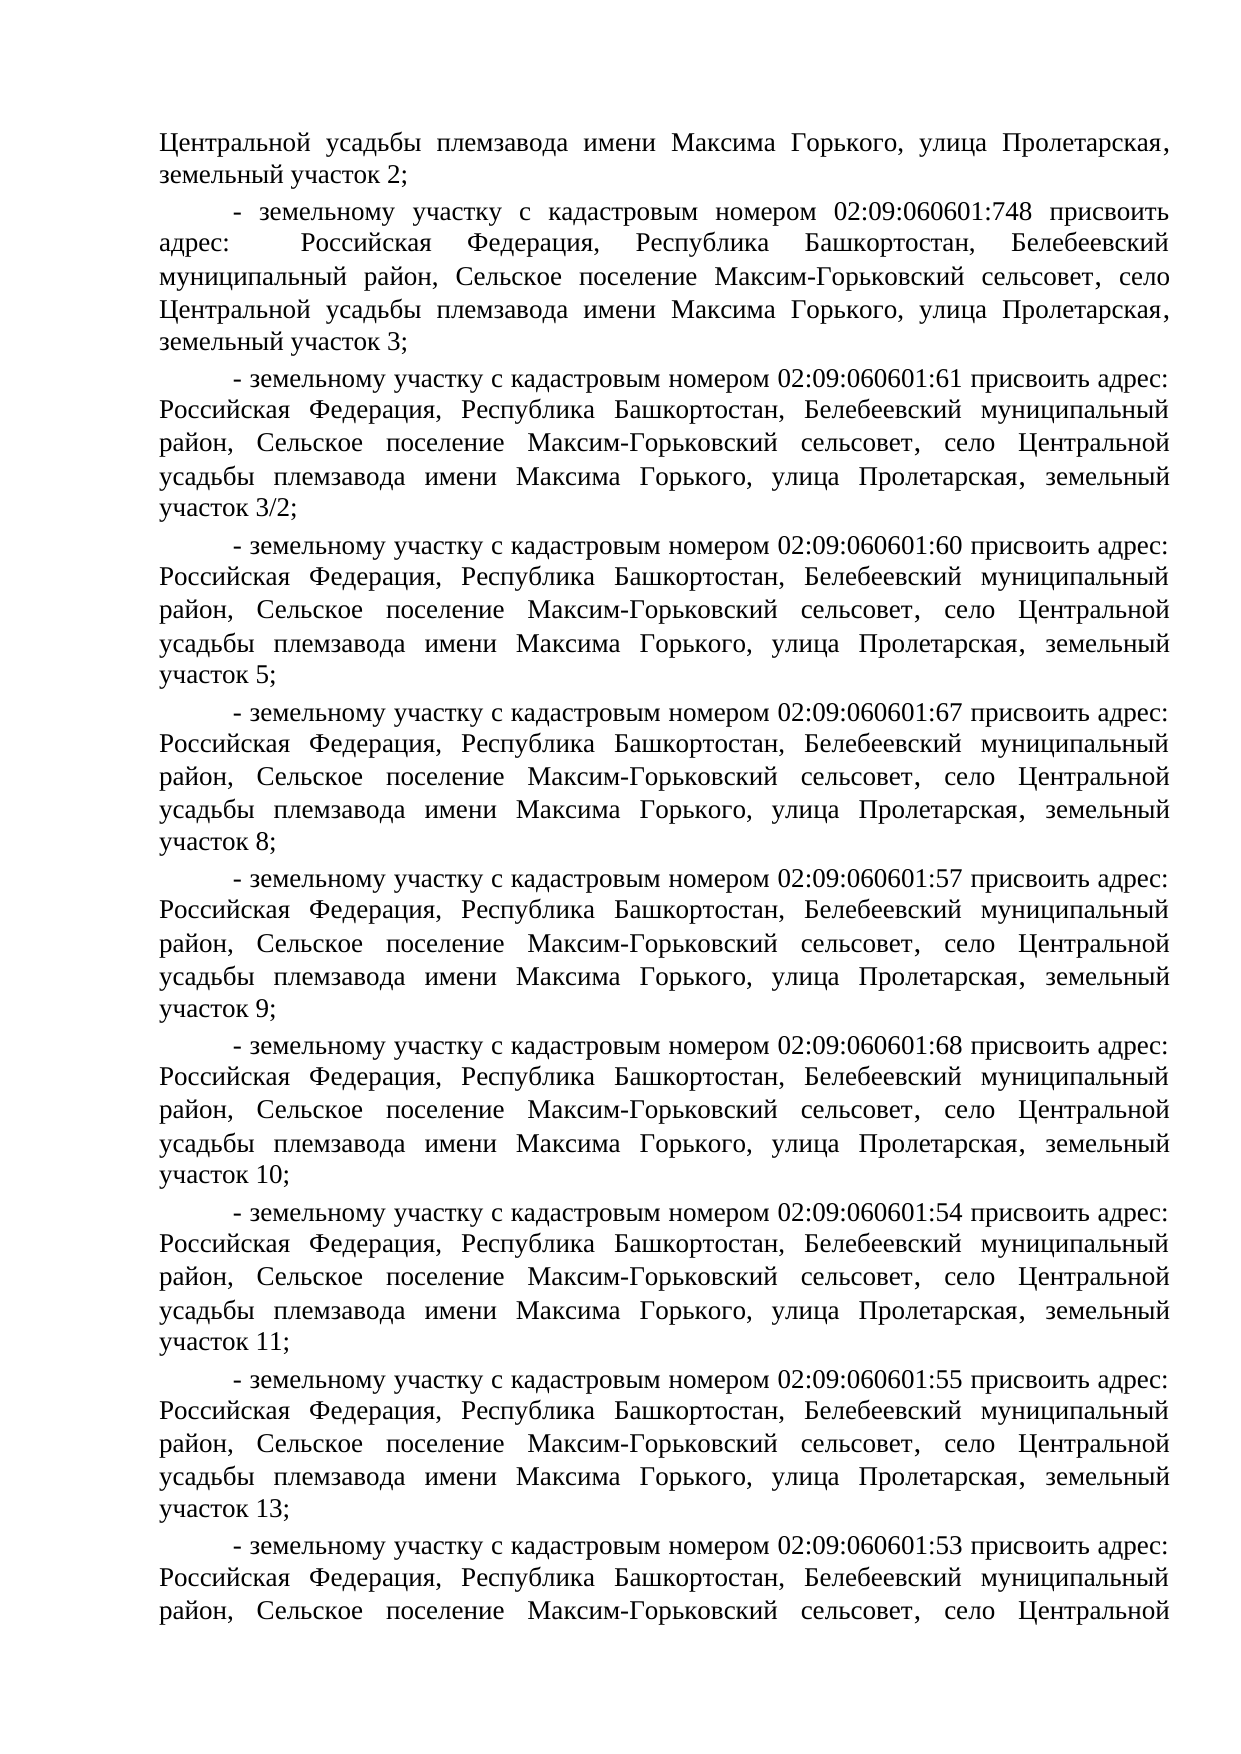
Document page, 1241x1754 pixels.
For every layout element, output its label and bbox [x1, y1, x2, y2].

table_cell [148, 118, 1181, 1625]
